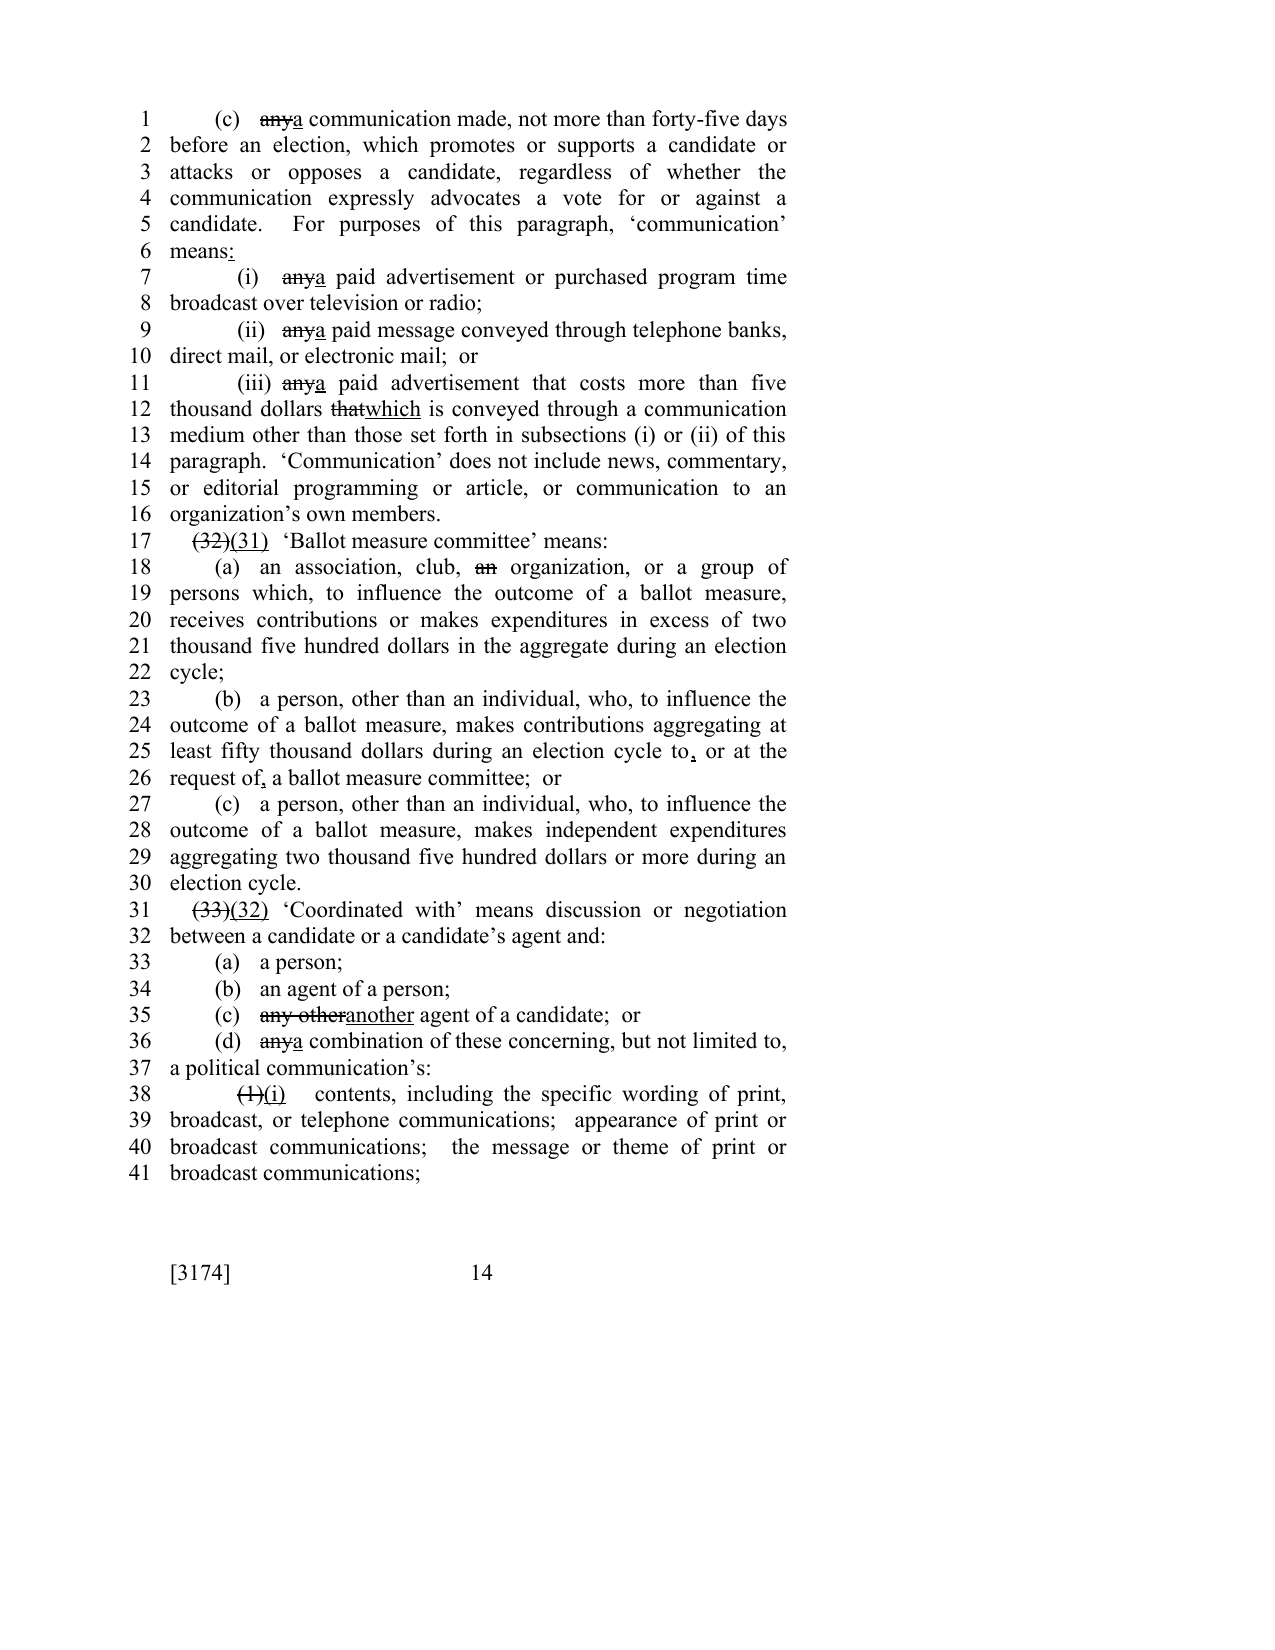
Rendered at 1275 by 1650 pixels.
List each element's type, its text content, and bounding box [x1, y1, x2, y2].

text (b) an agent of a person; [169, 975, 787, 1001]
text (iii) anya paid advertisement that costs more than five thousand dollars thatwhich is conveyed through a communication medium other than those set forth in subsections (i) or (ii) of this paragraph. ‘Communication’ does not include news, commentary, or editorial programming or article, or communication to an organization’s own members. [169, 368, 787, 527]
text (b) a person, other than an individual, who, to influence the outcome of a ballot measure, makes contributions aggregating at least fifty thousand dollars during an election cycle to, or at the request of, a ballot measure committee; or [169, 685, 787, 790]
text (ii) anya paid message conveyed through telephone banks, direct mail, or electronic mail; or [169, 316, 787, 368]
text (c) any otheranother agent of a candidate; or [169, 1001, 787, 1027]
text (c) a person, other than an individual, who, to influence the outcome of a ballot measure, makes independent expenditures aggregating two thousand five hundred dollars or more during an election cycle. [169, 790, 787, 896]
text (c) anya communication made, not more than forty-five days before an election, which promotes or supports a candidate or attacks or opposes a candidate, regardless of whether the communication expressly advocates a vote for or against a candidate. For purposes of this paragraph, ‘communication’ means: [169, 105, 787, 263]
text (a) a person; [169, 948, 787, 975]
text (d) anya combination of these concerning, but not limited to, a political communication’s: [169, 1027, 787, 1080]
text (i) anya paid advertisement or purchased program time broadcast over television or radio; [169, 263, 787, 316]
text (32)(31) ‘Ballot measure committee’ means: [169, 527, 787, 553]
text (a) an association, club, an organization, or a group of persons which, to influence the outcome of a ballot measure, receives contributions or makes expenditures in excess of two thousand five hundred dollars in the aggregate during an election cycle; [169, 553, 787, 685]
text (33)(32) ‘Coordinated with’ means discussion or negotiation between a candidate or a candidate’s agent and: [169, 896, 787, 948]
text (1)(i) contents, including the specific wording of print, broadcast, or telephone communications; appearance of print or broadcast communications; the message or theme of print or broadcast communications; [169, 1080, 787, 1186]
